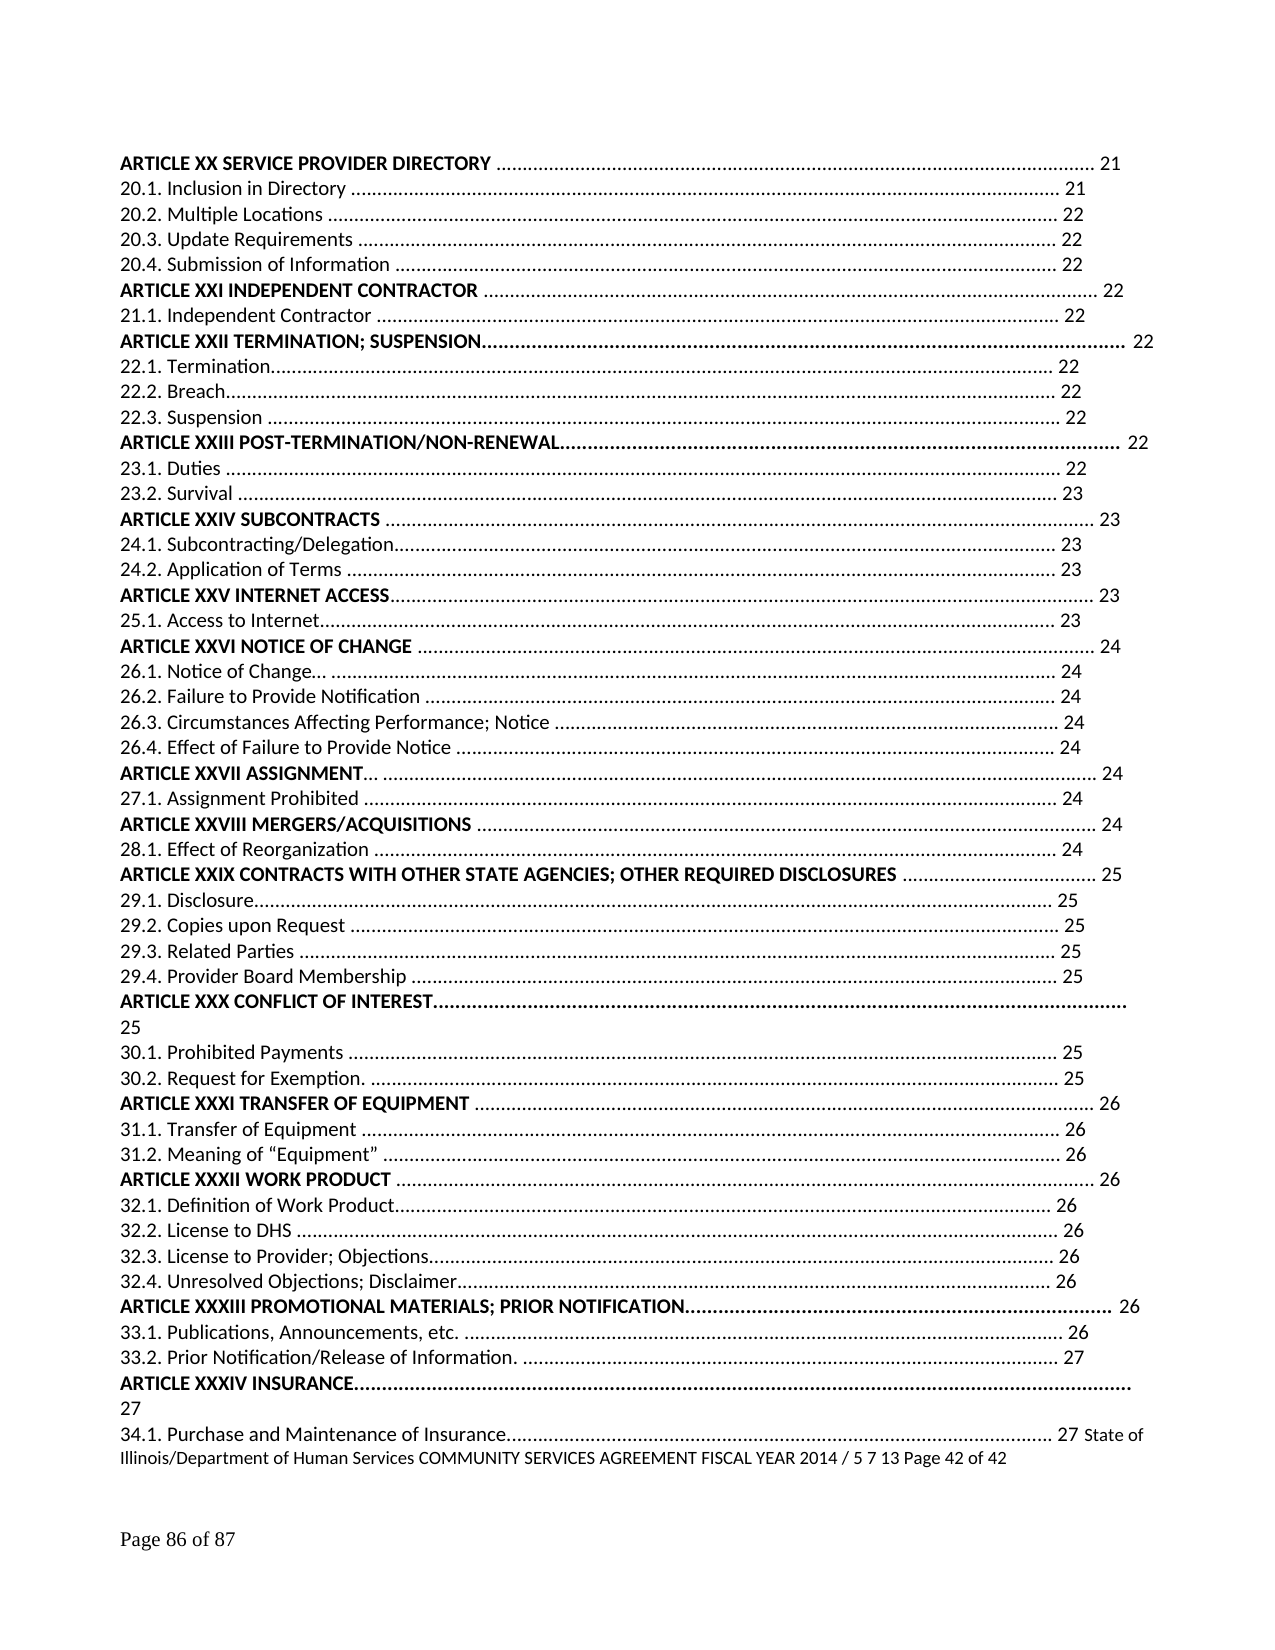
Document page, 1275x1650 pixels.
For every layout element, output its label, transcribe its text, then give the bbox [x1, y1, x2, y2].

text 23.1. Duties ............................................................................................................................................................... 22 [120, 455, 1155, 480]
text 25.1. Access to Internet............................................................................................................................................ 23 [120, 607, 1155, 633]
text 29.4. Provider Board Membership ........................................................................................................................... 25 [120, 963, 1155, 989]
text 20.1. Inclusion in Directory ....................................................................................................................................... 21 [120, 175, 1155, 201]
text 32.4. Unresolved Objections; Disclaimer................................................................................................................. 26 [120, 1268, 1155, 1294]
text 26.1. Notice of Change… .......................................................................................................................................... 24 [120, 658, 1155, 684]
text 26.3. Circumstances Affecting Performance; Notice ................................................................................................ 24 [120, 709, 1155, 734]
text ARTICLE XXVII ASSIGNMENT… ........................................................................................................................................ 24 [120, 760, 1155, 785]
text 33.1. Publications, Announcements, etc. .................................................................................................................. 26 [120, 1319, 1155, 1344]
text ARTICLE XXVIII MERGERS/ACQUISITIONS ...................................................................................................................... 24 [120, 811, 1155, 836]
text ARTICLE XXI INDEPENDENT CONTRACTOR ..................................................................................................................... 22 [120, 277, 1155, 302]
text ARTICLE XXX CONFLICT OF INTEREST............................................................................................................................. 25 [120, 989, 1155, 1039]
text ARTICLE XXIX CONTRACTS WITH OTHER STATE AGENCIES; OTHER REQUIRED DISCLOSURES ..................................... 25 [120, 862, 1155, 887]
text ARTICLE XXVI NOTICE OF CHANGE ................................................................................................................................. 24 [120, 633, 1155, 658]
text ARTICLE XXIII POST-TERMINATION/NON-RENEWAL..................................................................................................... 22 [120, 429, 1155, 455]
text 29.1. Disclosure........................................................................................................................................................ 25 [120, 887, 1155, 912]
text ARTICLE XXXIII PROMOTIONAL MATERIALS; PRIOR NOTIFICATION............................................................................. 26 [120, 1294, 1155, 1319]
text 23.2. Survival ............................................................................................................................................................ 23 [120, 480, 1155, 506]
text 24.1. Subcontracting/Delegation.............................................................................................................................. 23 [120, 531, 1155, 557]
text 27.1. Assignment Prohibited .................................................................................................................................... 24 [120, 785, 1155, 811]
text 30.2. Request for Exemption. ................................................................................................................................... 25 [120, 1065, 1155, 1090]
text 29.3. Related Parties ................................................................................................................................................ 25 [120, 938, 1155, 963]
text 32.2. License to DHS ................................................................................................................................................. 26 [120, 1217, 1155, 1243]
text 29.2. Copies upon Request ....................................................................................................................................... 25 [120, 912, 1155, 938]
text 31.1. Transfer of Equipment ..................................................................................................................................... 26 [120, 1116, 1155, 1141]
text 30.1. Prohibited Payments ....................................................................................................................................... 25 [120, 1039, 1155, 1065]
text 20.4. Submission of Information .............................................................................................................................. 22 [120, 252, 1155, 277]
text 22.3. Suspension ....................................................................................................................................................... 22 [120, 404, 1155, 429]
text 20.2. Multiple Locations ........................................................................................................................................... 22 [120, 201, 1155, 226]
text 22.2. Breach.............................................................................................................................................................. 22 [120, 379, 1155, 404]
text 26.4. Effect of Failure to Provide Notice .................................................................................................................. 24 [120, 734, 1155, 760]
text 31.2. Meaning of “Equipment” ................................................................................................................................. 26 [120, 1141, 1155, 1167]
text ARTICLE XXXII WORK PRODUCT ..................................................................................................................................... 26 [120, 1167, 1155, 1192]
text ARTICLE XXXIV INSURANCE............................................................................................................................................ 27 [120, 1370, 1155, 1421]
text 28.1. Effect of Reorganization .................................................................................................................................. 24 [120, 836, 1155, 862]
text 22.1. Termination..................................................................................................................................................... 22 [120, 353, 1155, 379]
text 32.3. License to Provider; Objections....................................................................................................................... 26 [120, 1243, 1155, 1268]
text 34.1. Purchase and Maintenance of Insurance........................................................................................................ 27 State of Illinois/Department of Human Services COMMUNITY SERVICES AGREEMENT FISCAL YEAR 2014 / 5 7 13 Page 42 of 42 [120, 1421, 1155, 1469]
text 20.3. Update Requirements ..................................................................................................................................... 22 [120, 226, 1155, 252]
text ARTICLE XXII TERMINATION; SUSPENSION.................................................................................................................... 22 [120, 328, 1155, 353]
text ARTICLE XXV INTERNET ACCESS...................................................................................................................................... 23 [120, 582, 1155, 607]
text 26.2. Failure to Provide Notification ........................................................................................................................ 24 [120, 684, 1155, 709]
text ARTICLE XXIV SUBCONTRACTS ....................................................................................................................................... 23 [120, 506, 1155, 531]
text 24.2. Application of Terms ....................................................................................................................................... 23 [120, 557, 1155, 582]
text 32.1. Definition of Work Product............................................................................................................................. 26 [120, 1192, 1155, 1217]
text 21.1. Independent Contractor .................................................................................................................................. 22 [120, 302, 1155, 328]
text ARTICLE XXXI TRANSFER OF EQUIPMENT ...................................................................................................................... 26 [120, 1090, 1155, 1116]
text 33.2. Prior Notification/Release of Information. ...................................................................................................... 27 [120, 1344, 1155, 1370]
text ARTICLE XX SERVICE PROVIDER DIRECTORY .................................................................................................................. 21 [120, 150, 1155, 175]
